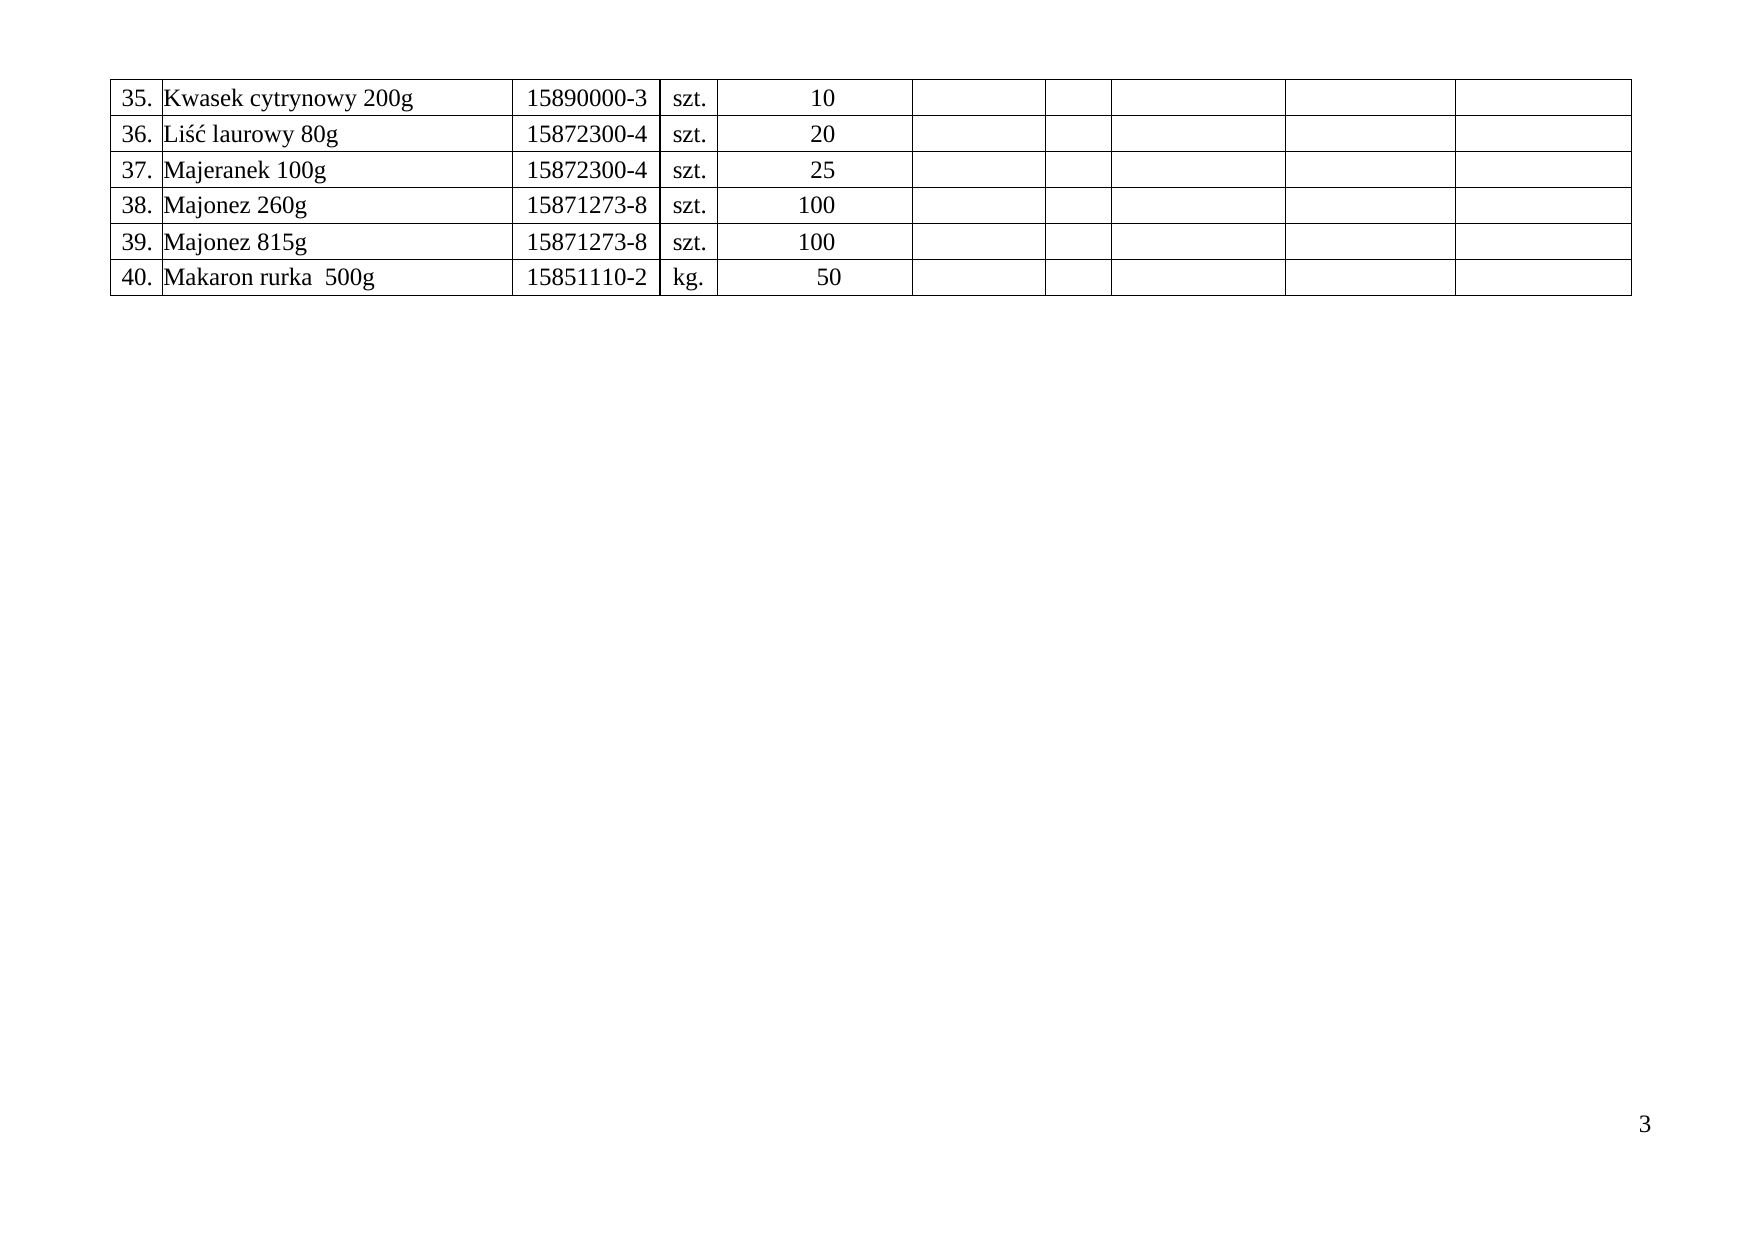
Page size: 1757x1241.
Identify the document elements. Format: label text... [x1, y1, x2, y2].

table_cell [913, 116, 1045, 151]
table_cell [1456, 80, 1631, 115]
table_cell 15872300-4 [513, 152, 659, 187]
table_cell szt. [661, 188, 717, 223]
table_cell 15890000-3 [513, 80, 659, 115]
table_cell szt. [661, 224, 717, 259]
table_cell 40. [111, 260, 162, 295]
table_cell kg. [661, 260, 717, 295]
table_cell [1112, 260, 1285, 295]
table_cell 100 [718, 188, 912, 223]
table_cell Kwasek cytrynowy 200g [163, 80, 512, 115]
table_cell [1286, 260, 1455, 295]
table_cell 38. [111, 188, 162, 223]
table_cell 36. [111, 116, 162, 151]
table_cell [913, 260, 1045, 295]
table_cell szt. [661, 152, 717, 187]
table_cell [1456, 152, 1631, 187]
table_cell [1112, 116, 1285, 151]
table_cell 15851110-2 [513, 260, 659, 295]
table_cell [1046, 116, 1111, 151]
table_cell [913, 188, 1045, 223]
table_cell 10 [718, 80, 912, 115]
table_cell [1286, 224, 1455, 259]
table_cell [1286, 152, 1455, 187]
table_cell szt. [661, 116, 717, 151]
table_cell Majeranek 100g [163, 152, 512, 187]
table_cell Liść laurowy 80g [163, 116, 512, 151]
table_cell [913, 80, 1045, 115]
table_cell [1456, 116, 1631, 151]
table_cell [1456, 260, 1631, 295]
table_cell [1286, 116, 1455, 151]
table_cell [1046, 260, 1111, 295]
table_cell [1456, 188, 1631, 223]
table_cell 15871273-8 [513, 224, 659, 259]
table_cell 50 [718, 260, 912, 295]
table_cell Majonez 260g [163, 188, 512, 223]
table_cell [1456, 224, 1631, 259]
table_cell [1112, 152, 1285, 187]
table_cell [1112, 80, 1285, 115]
table_cell 15872300-4 [513, 116, 659, 151]
table_cell Majonez 815g [163, 224, 512, 259]
table_cell szt. [661, 80, 717, 115]
table_cell [913, 224, 1045, 259]
table_cell 15871273-8 [513, 188, 659, 223]
table_cell 25 [718, 152, 912, 187]
table_cell 20 [718, 116, 912, 151]
table_cell [1286, 80, 1455, 115]
table_cell 35. [111, 80, 162, 115]
table_cell [1112, 224, 1285, 259]
table_cell [1046, 152, 1111, 187]
table_cell 39. [111, 224, 162, 259]
table_cell [1046, 224, 1111, 259]
table_cell 37. [111, 152, 162, 187]
table_cell [913, 152, 1045, 187]
table_cell [1112, 188, 1285, 223]
table_cell [1046, 188, 1111, 223]
table_cell [1286, 188, 1455, 223]
table_cell [1046, 80, 1111, 115]
table_cell Makaron rurka 500g [163, 260, 512, 295]
table_cell 100 [718, 224, 912, 259]
